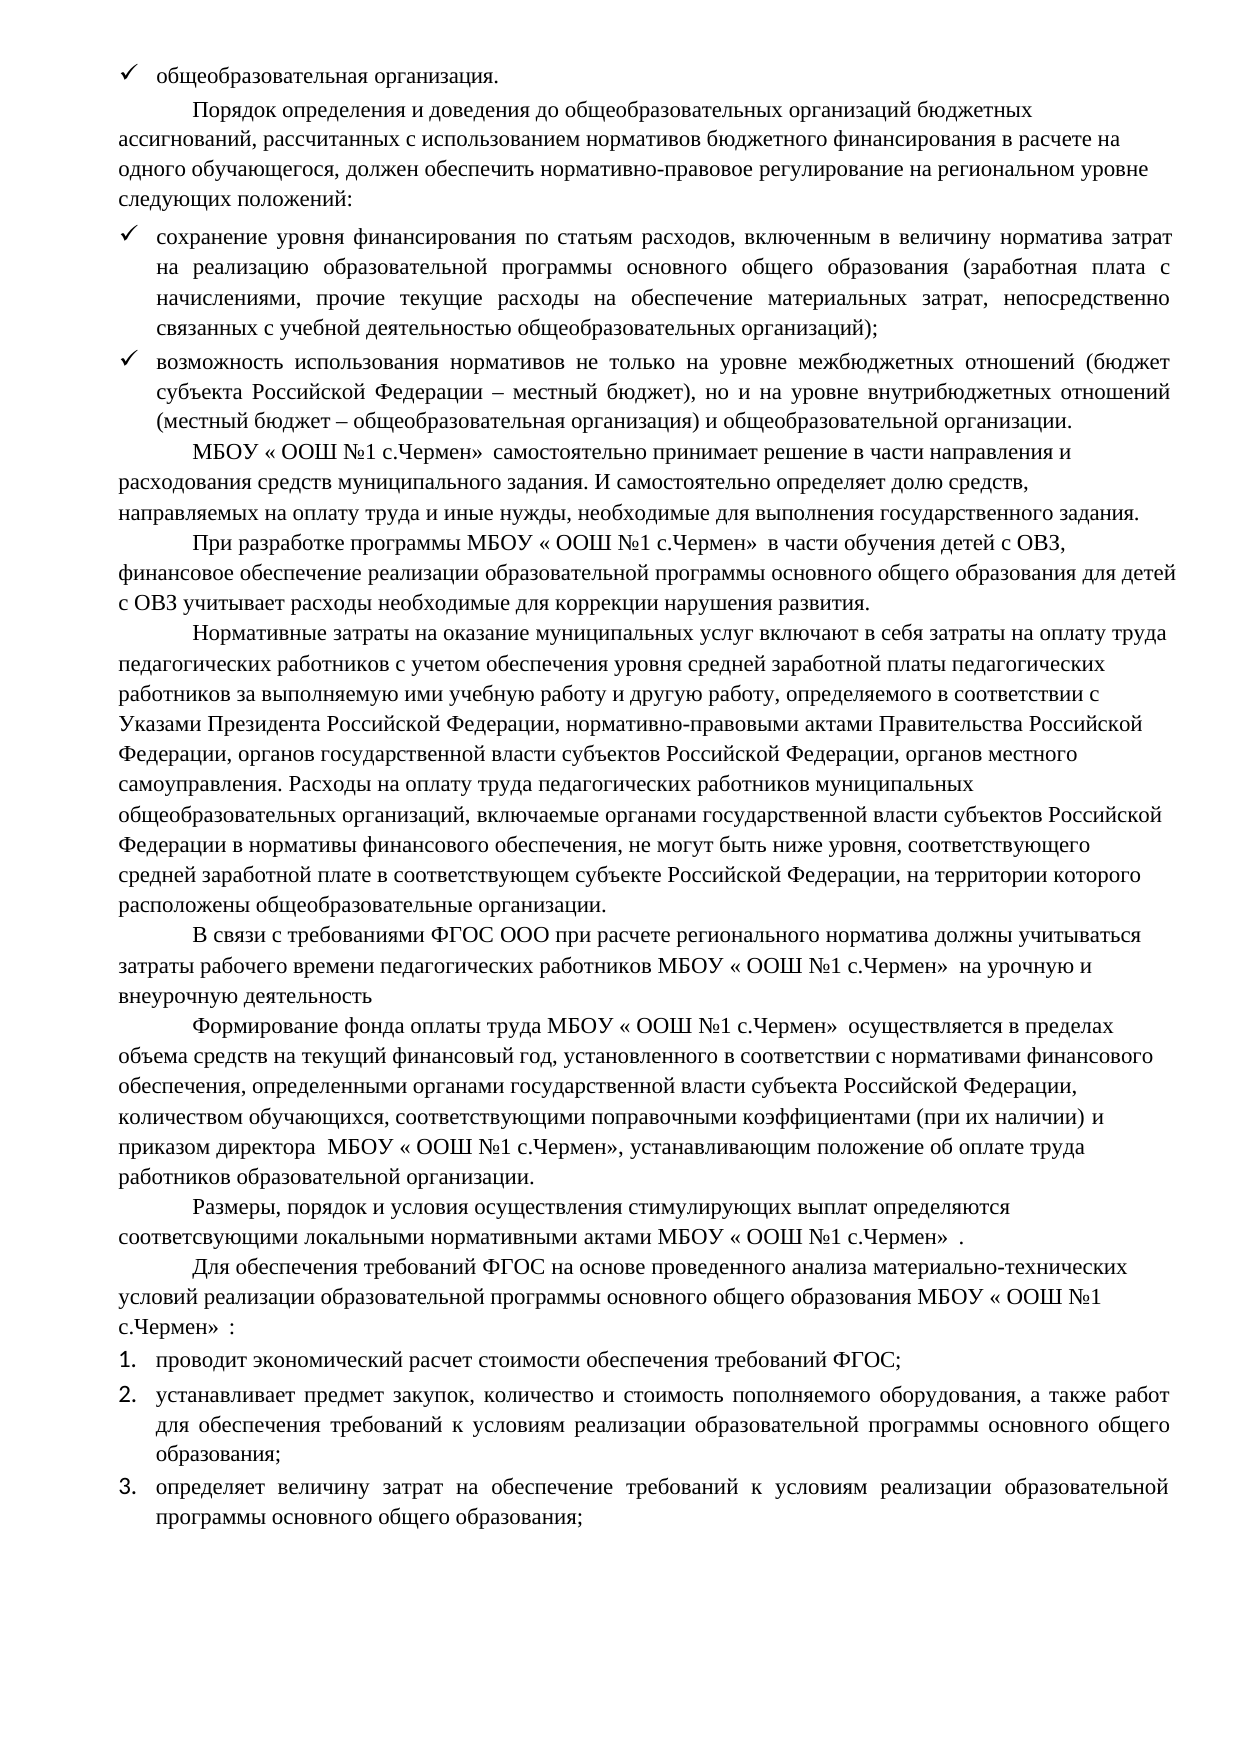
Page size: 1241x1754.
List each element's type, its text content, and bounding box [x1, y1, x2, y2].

text МБОУ « ООШ №1 с.Чермен» самостоятельно принимает решение в части направления и расходования средств муниципального задания. И самостоятельно определяет долю средств, направляемых на оплату труда и иные нужды, необходимые для выполнения государственного задания. [118, 438, 1144, 525]
text Нормативные затраты на оказание муниципальных услуг включают в себя затраты на оплату труда педагогических работников с учетом обеспечения уровня средней заработной платы педагогических работников за выполняемую ими учебную работу и другую работу, определяемого в соответствии с Указами Президента Российской Федерации, нормативно-правовыми актами Правительства Российской Федерации, органов государственной власти субъектов Российской Федерации, органов местного самоуправления. Расходы на оплату труда педагогических работников муниципальных общеобразовательных организаций, включаемые органами государственной власти субъектов Российской Федерации в нормативы финансового обеспечения, не могут быть ниже уровня, соответствующего средней заработной плате в соответствующем субъекте Российской Федерации, на территории которого расположены общеобразовательные организации. [118, 619, 1167, 918]
list проводит экономический расчет стоимости обеспечения требований ФГОС; [118, 1343, 1188, 1373]
text При разработке программы МБОУ « ООШ №1 с.Чермен» в части обучения детей с ОВЗ, финансовое обеспечение реализации образовательной программы основного общего образования для детей с ОВЗ учитывает расходы необходимые для коррекции нарушения развития. [118, 529, 1176, 616]
text Размеры, порядок и условия осуществления стимулирующих выплат определяются соответсвующими локальными нормативными актами МБОУ « ООШ №1 с.Чермен» . [118, 1193, 1188, 1249]
list возможность использования нормативов не только на уровне межбюджетных отношений (бюджет субъекта Российской Федерации – местный бюджет), но и на уровне внутрибюджетных отношений (местный бюджет – общеобразовательная организация) и общеобразовательной организации. [118, 348, 1172, 434]
text В связи с требованиями ФГОС ООО при расчете регионального норматива должны учитываться затраты рабочего времени педагогических работников МБОУ « ООШ №1 с.Чермен» на урочную и внеурочную деятельность [118, 921, 1188, 1008]
text Порядок определения и доведения до общеобразовательных организаций бюджетных ассигнований, рассчитанных с использованием нормативов бюджетного финансирования в расчете на одного обучающегося, должен обеспечить нормативно-правовое регулирование на региональном уровне следующих положений: [118, 96, 1164, 211]
text Формирование фонда оплаты труда МБОУ « ООШ №1 с.Чермен» осуществляется в пределах объема средств на текущий финансовый год, установленного в соответствии с нормативами финансового обеспечения, определенными органами государственной власти субъекта Российской Федерации, количеством обучающихся, соответствующими поправочными коэффициентами (при их наличии) и приказом директора МБОУ « ООШ №1 с.Чермен», устанавливающим положение об оплате труда работников образовательной организации. [118, 1012, 1188, 1189]
list устанавливает предмет закупок, количество и стоимость пополняемого оборудования, а также работ для обеспечения требований к условиям реализации образовательной программы основного общего образования; [118, 1378, 1172, 1467]
list общеобразовательная организация. [118, 62, 1188, 88]
list сохранение уровня финансирования по статьям расходов, включенным в величину норматива затрат на реализацию образовательной программы основного общего образования (заработная плата с начислениями, прочие текущие расходы на обеспечение материальных затрат, непосредственно связанных с учебной деятельностью общеобразовательных организаций); [118, 223, 1172, 340]
list определяет величину затрат на обеспечение требований к условиям реализации образовательной программы основного общего образования; [118, 1470, 1171, 1529]
text Для обеспечения требований ФГОС на основе проведенного анализа материально-технических условий реализации образовательной программы основного общего образования МБОУ « ООШ №1 с.Чермен» : [118, 1253, 1144, 1339]
